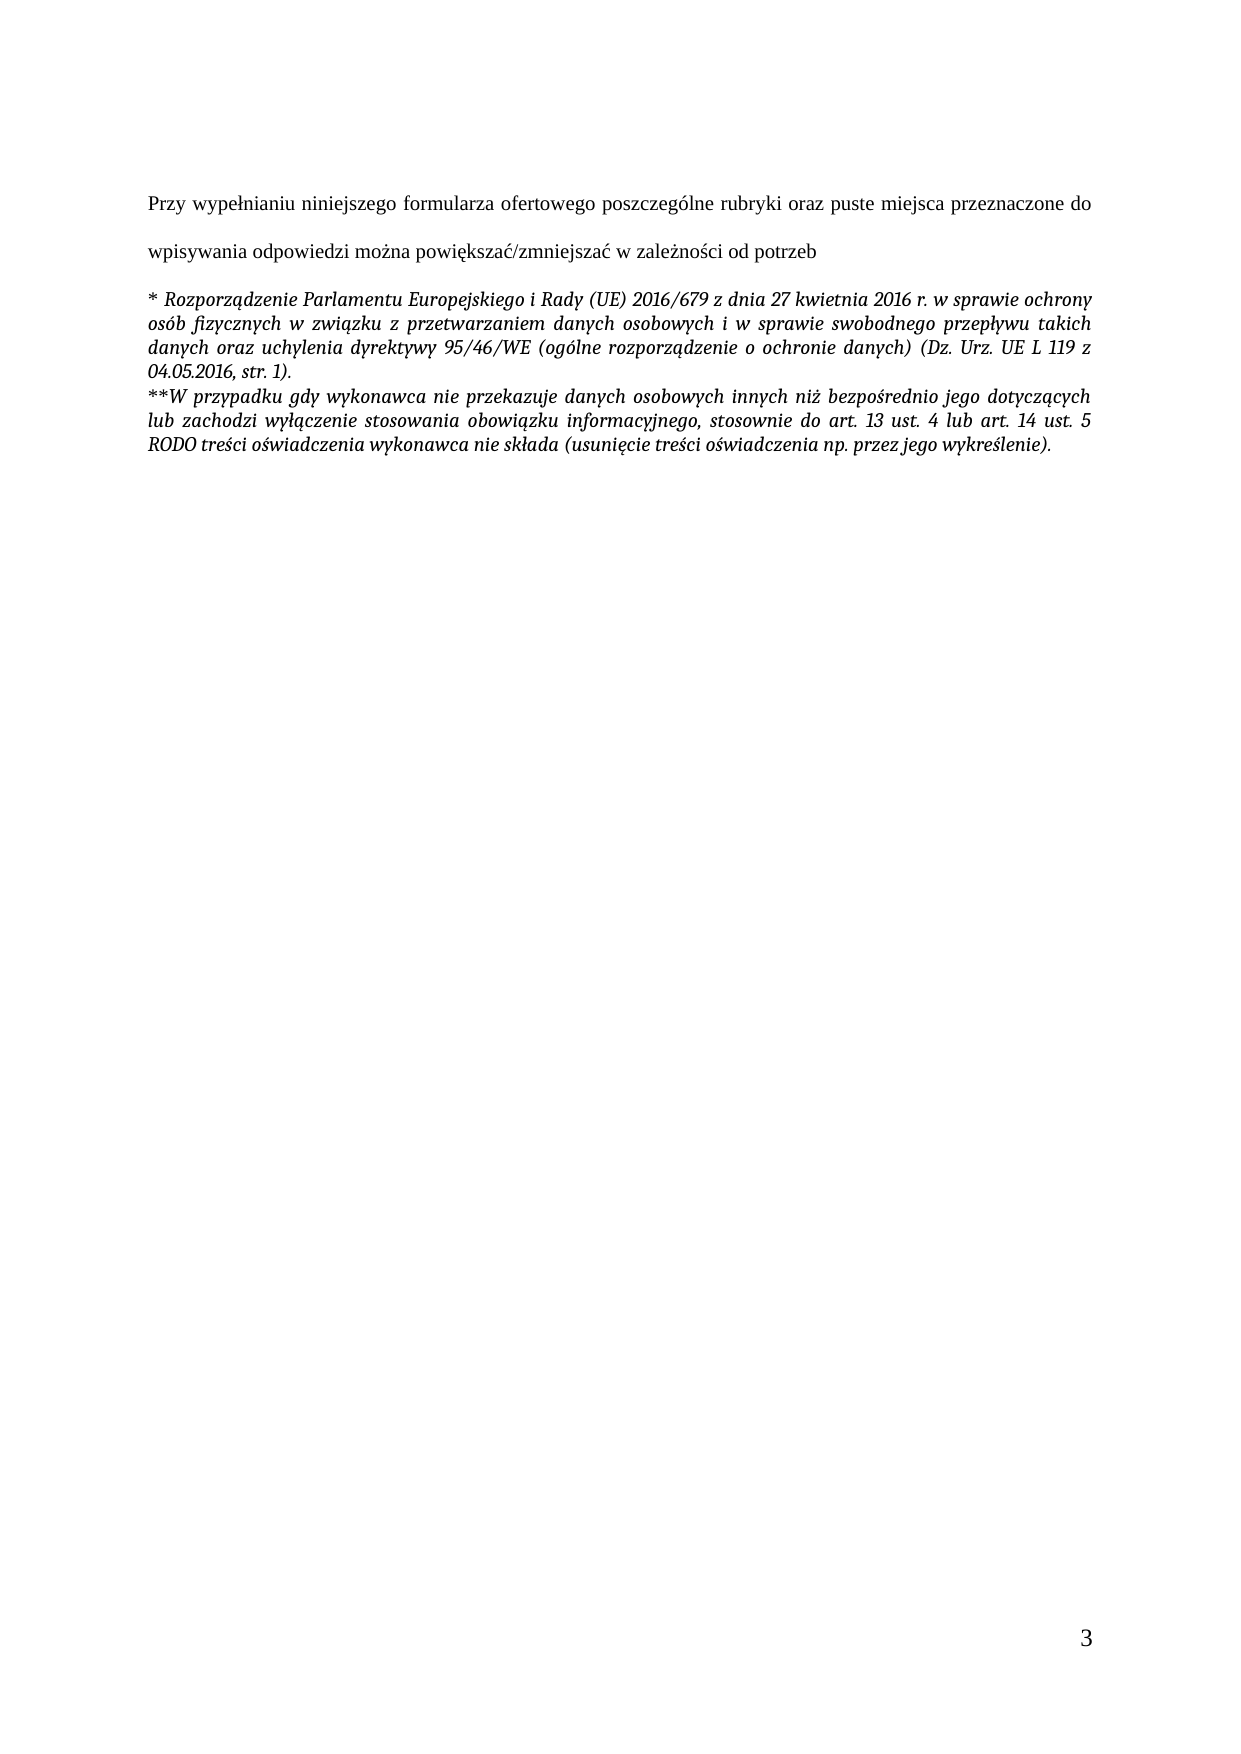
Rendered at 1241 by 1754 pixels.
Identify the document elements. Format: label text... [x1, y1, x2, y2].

text **W przypadku gdy wykonawca nie przekazuje danych osobowych innych niż bezpośrednio jego dotyczących lub zachodzi wyłączenie stosowania obowiązku informacyjnego, stosownie do art. 13 ust. 4 lub art. 14 ust. 5 RODO treści oświadczenia wykonawca nie składa (usunięcie treści oświadczenia np. przez jego wykreślenie). [148, 383, 1093, 456]
text * Rozporządzenie Parlamentu Europejskiego i Rady (UE) 2016/679 z dnia 27 kwietnia 2016 r. w sprawie ochrony osób fizycznych w związku z przetwarzaniem danych osobowych i w sprawie swobodnego przepływu takich danych oraz uchylenia dyrektywy 95/46/WE (ogólne rozporządzenie o ochronie danych) (Dz. Urz. UE L 119 z 04.05.2016, str. 1). [148, 287, 1093, 383]
text Przy wypełnianiu niniejszego formularza ofertowego poszczególne rubryki oraz puste miejsca przeznaczone do wpisywania odpowiedzi można powiększać/zmniejszać w zależności od potrzeb [148, 191, 1093, 263]
